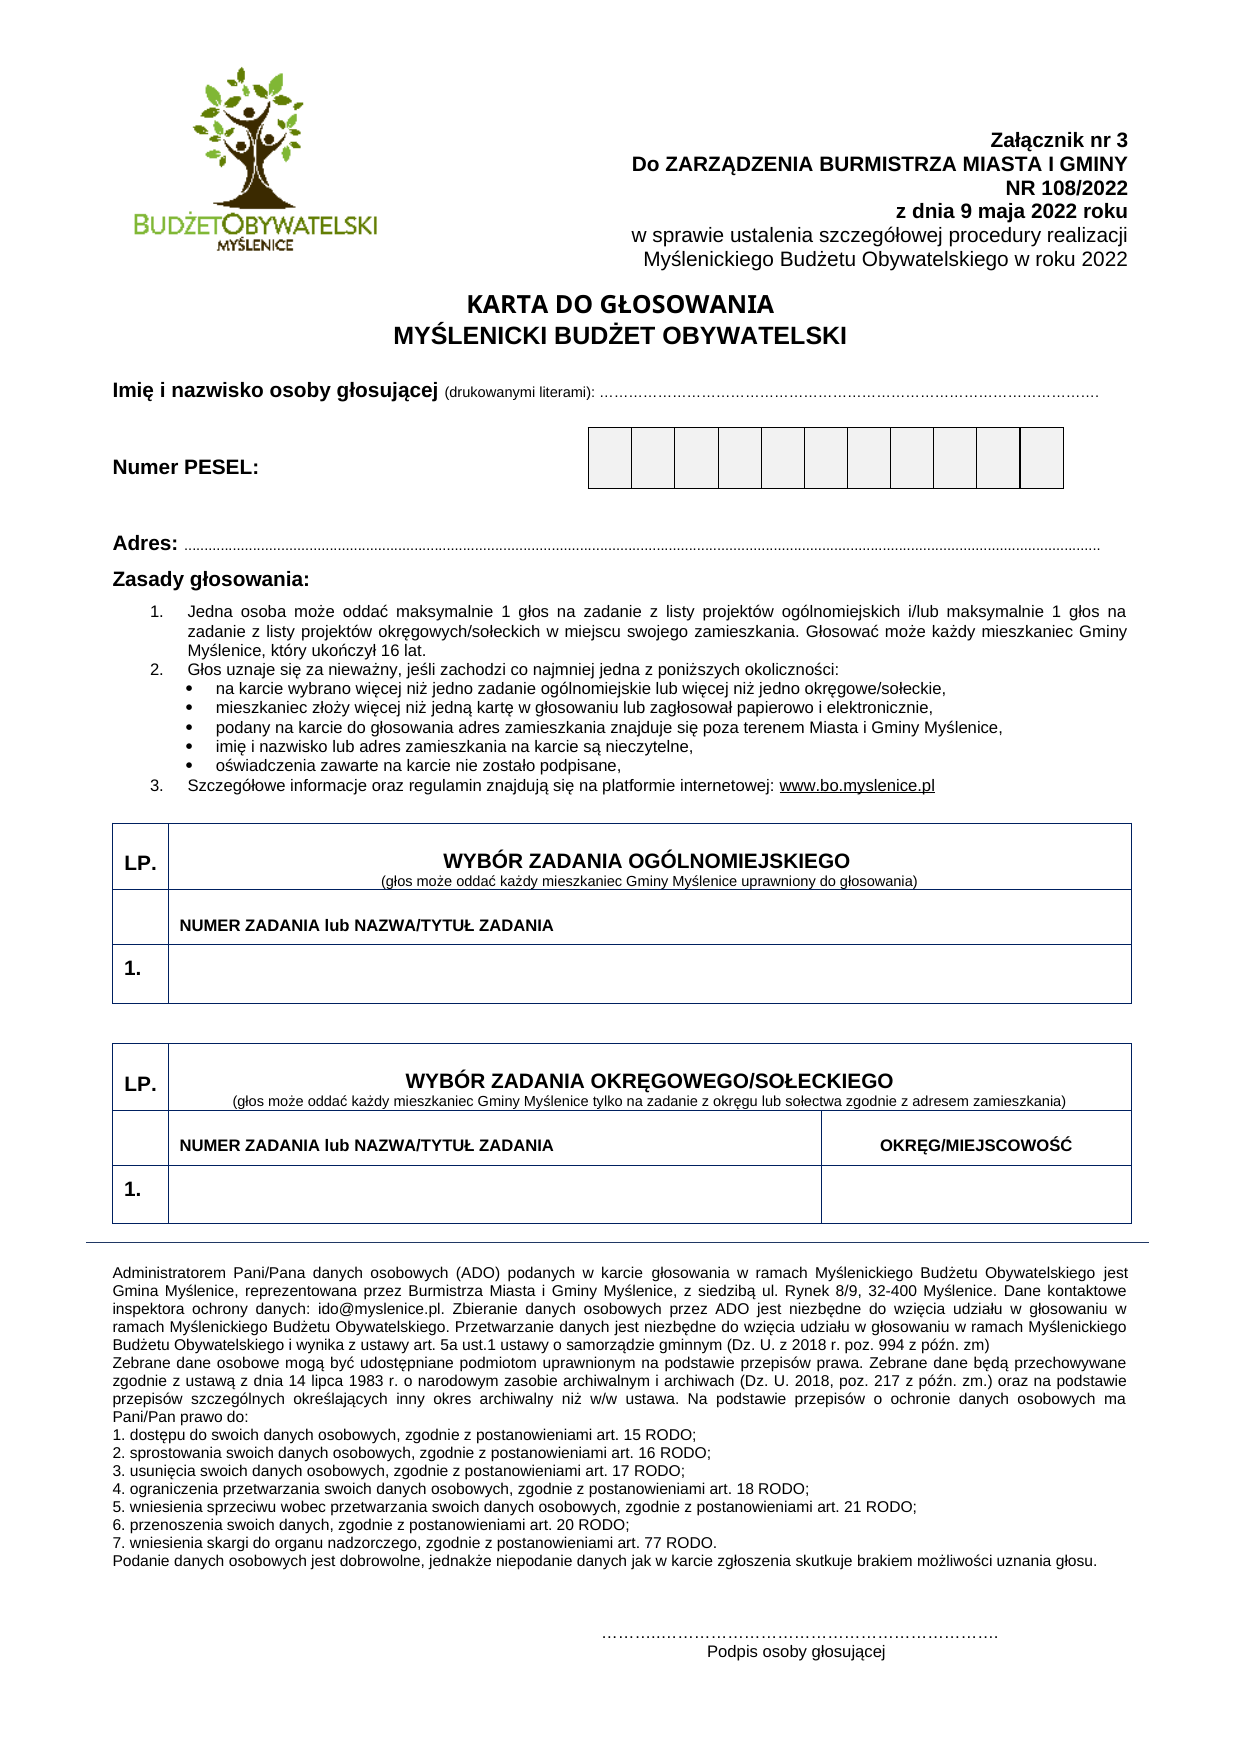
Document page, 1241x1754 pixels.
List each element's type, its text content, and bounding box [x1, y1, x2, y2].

table_cell [113, 890, 168, 944]
text 2. sprostowania swoich danych osobowych, zgodnie z postanowieniami art. 16 RODO; [112, 1444, 1128, 1462]
table_header [1021, 428, 1063, 488]
text 7. wniesienia skargi do organu nadzorczego, zgodnie z postanowieniami art. 77 RODO. [112, 1534, 1128, 1552]
list na karcie wybrano więcej niż jedno zadanie ogólnomiejskie lub więcej niż jedno okręgowe/sołeckie, [186, 679, 1128, 698]
table_header LP. [113, 1044, 168, 1110]
table_cell 1. [113, 945, 168, 1003]
table_cell [169, 945, 1131, 1003]
table_header [891, 428, 933, 488]
table_header [675, 428, 718, 488]
table_header [934, 428, 976, 488]
table_cell [822, 1166, 1131, 1223]
table_header [805, 428, 847, 488]
picture [112, 175, 397, 199]
table_cell NUMER ZADANIA lub NAZWA/TYTUŁ ZADANIA [169, 1111, 821, 1165]
text Zasady głosowania: [112, 566, 1128, 590]
text Zebrane dane osobowe mogą być udostępniane podmiotom uprawnionym na podstawie przepisów prawa. Zebrane dane będą przechowywane zgodnie z ustawą z dnia 14 lipca 1983 r. o narodowym zasobie archiwalnym i archiwach (Dz. U. 2018, poz. 217 z późn. zm.) oraz na podstawie przepisów szczególnych określających inny okres archiwalny niż w/w ustawa. Na podstawie przepisów o ochronie danych osobowych ma Pani/Pan prawo do: [112, 1354, 1128, 1426]
table_header WYBÓR ZADANIA OGÓLNOMIEJSKIEGO (głos może oddać każdy mieszkaniec Gminy Myślenice uprawniony do głosowania) [169, 824, 1131, 889]
text Podpis osoby głosującej [628, 1642, 1128, 1661]
table_cell [169, 1166, 821, 1223]
table_header [719, 428, 761, 488]
list Jedna osoba może oddać maksymalnie 1 głos na zadanie z listy projektów ogólnomiejskich i/lub maksymalnie 1 głos na zadanie z listy projektów okręgowych/sołeckich w miejscu swojego zamieszkania. Głosować może każdy mieszkaniec Gminy Myślenice, który ukończył 16 lat. [150, 602, 1128, 660]
table_header [848, 428, 890, 488]
list podany na karcie do głosowania adres zamieszkania znajduje się poza terenem Miasta i Gminy Myślenice, [186, 717, 1128, 737]
table_header [762, 428, 804, 488]
text 6. przenoszenia swoich danych, zgodnie z postanowieniami art. 20 RODO; [112, 1516, 1128, 1534]
table_header [632, 428, 674, 488]
table_header LP. [113, 824, 168, 889]
table_cell NUMER ZADANIA lub NAZWA/TYTUŁ ZADANIA [169, 890, 1131, 944]
text Imię i nazwisko osoby głosującej (drukowanymi literami): …………………………………………………………………………………………. [112, 378, 1128, 402]
list mieszkaniec złoży więcej niż jedną kartę w głosowaniu lub zagłosował papierowo i elektronicznie, [186, 698, 1128, 717]
text NR 108/2022 [776, 175, 1128, 199]
text MYŚLENICKI BUDŻET OBYWATELSKI [112, 321, 1128, 349]
text Załącznik nr 3 [112, 127, 1128, 151]
text ………..……………………………………………………. [555, 1623, 1128, 1642]
text w sprawie ustalenia szczegółowej procedury realizacji Myślenickiego Budżetu Obywatelskiego w roku 2022 [555, 223, 1128, 271]
text 5. wniesienia sprzeciwu wobec przetwarzania swoich danych osobowych, zgodnie z postanowieniami art. 21 RODO; [112, 1498, 1128, 1516]
list Szczegółowe informacje oraz regulamin znajdują się na platformie internetowej: www.bo.myslenice.pl [150, 775, 1128, 822]
text Podanie danych osobowych jest dobrowolne, jednakże niepodanie danych jak w karcie zgłoszenia skutkuje brakiem możliwości uznania głosu. [112, 1552, 1128, 1570]
list oświadczenia zawarte na karcie nie zostało podpisane, [186, 756, 1128, 775]
text Administratorem Pani/Pana danych osobowych (ADO) podanych w karcie głosowania w ramach Myślenickiego Budżetu Obywatelskiego jest Gmina Myślenice, reprezentowana przez Burmistrza Miasta i Gminy Myślenice, z siedzibą ul. Rynek 8/9, 32-400 Myślenice. Dane kontaktowe inspektora ochrony danych: ido@myslenice.pl. Zbieranie danych osobowych przez ADO jest niezbędne do wzięcia udziału w głosowaniu w ramach Myślenickiego Budżetu Obywatelskiego. Przetwarzanie danych jest niezbędne do wzięcia udziału w głosowaniu w ramach Myślenickiego Budżetu Obywatelskiego i wynika z ustawy art. 5a ust.1 ustawy o samorządzie gminnym (Dz. U. z 2018 r. poz. 994 z późn. zm) [112, 1264, 1128, 1354]
text 3. usunięcia swoich danych osobowych, zgodnie z postanowieniami art. 17 RODO; [112, 1462, 1128, 1480]
picture [112, 33, 397, 127]
table_cell OKRĘG/MIEJSCOWOŚĆ [822, 1111, 1131, 1165]
table_cell 1. [113, 1166, 168, 1223]
table_cell [113, 1111, 168, 1165]
text z dnia 9 maja 2022 roku [112, 199, 1128, 223]
list Głos uznaje się za nieważny, jeśli zachodzi co najmniej jedna z poniższych okoliczności: [150, 660, 1128, 679]
text Do ZARZĄDZENIA BURMISTRZA MIASTA I GMINY [112, 151, 1128, 175]
text ...................................... Numer PESEL: Adres: ................................................................................................................................................................................................................................... [112, 426, 1128, 554]
table_header [977, 428, 1019, 488]
table_header [589, 428, 631, 488]
picture [112, 223, 397, 287]
text 4. ograniczenia przetwarzania swoich danych osobowych, zgodnie z postanowieniami art. 18 RODO; [112, 1480, 1128, 1498]
list imię i nazwisko lub adres zamieszkania na karcie są nieczytelne, [186, 737, 1128, 756]
table_header WYBÓR ZADANIA OKRĘGOWEGO/SOŁECKIEGO (głos może oddać każdy mieszkaniec Gminy Myślenice tylko na zadanie z okręgu lub sołectwa zgodnie z adresem zamieszkania) [169, 1044, 1131, 1110]
text KARTA DO GŁOSOWANIA [112, 287, 1128, 321]
text 1. dostępu do swoich danych osobowych, zgodnie z postanowieniami art. 15 RODO; [112, 1426, 1128, 1444]
